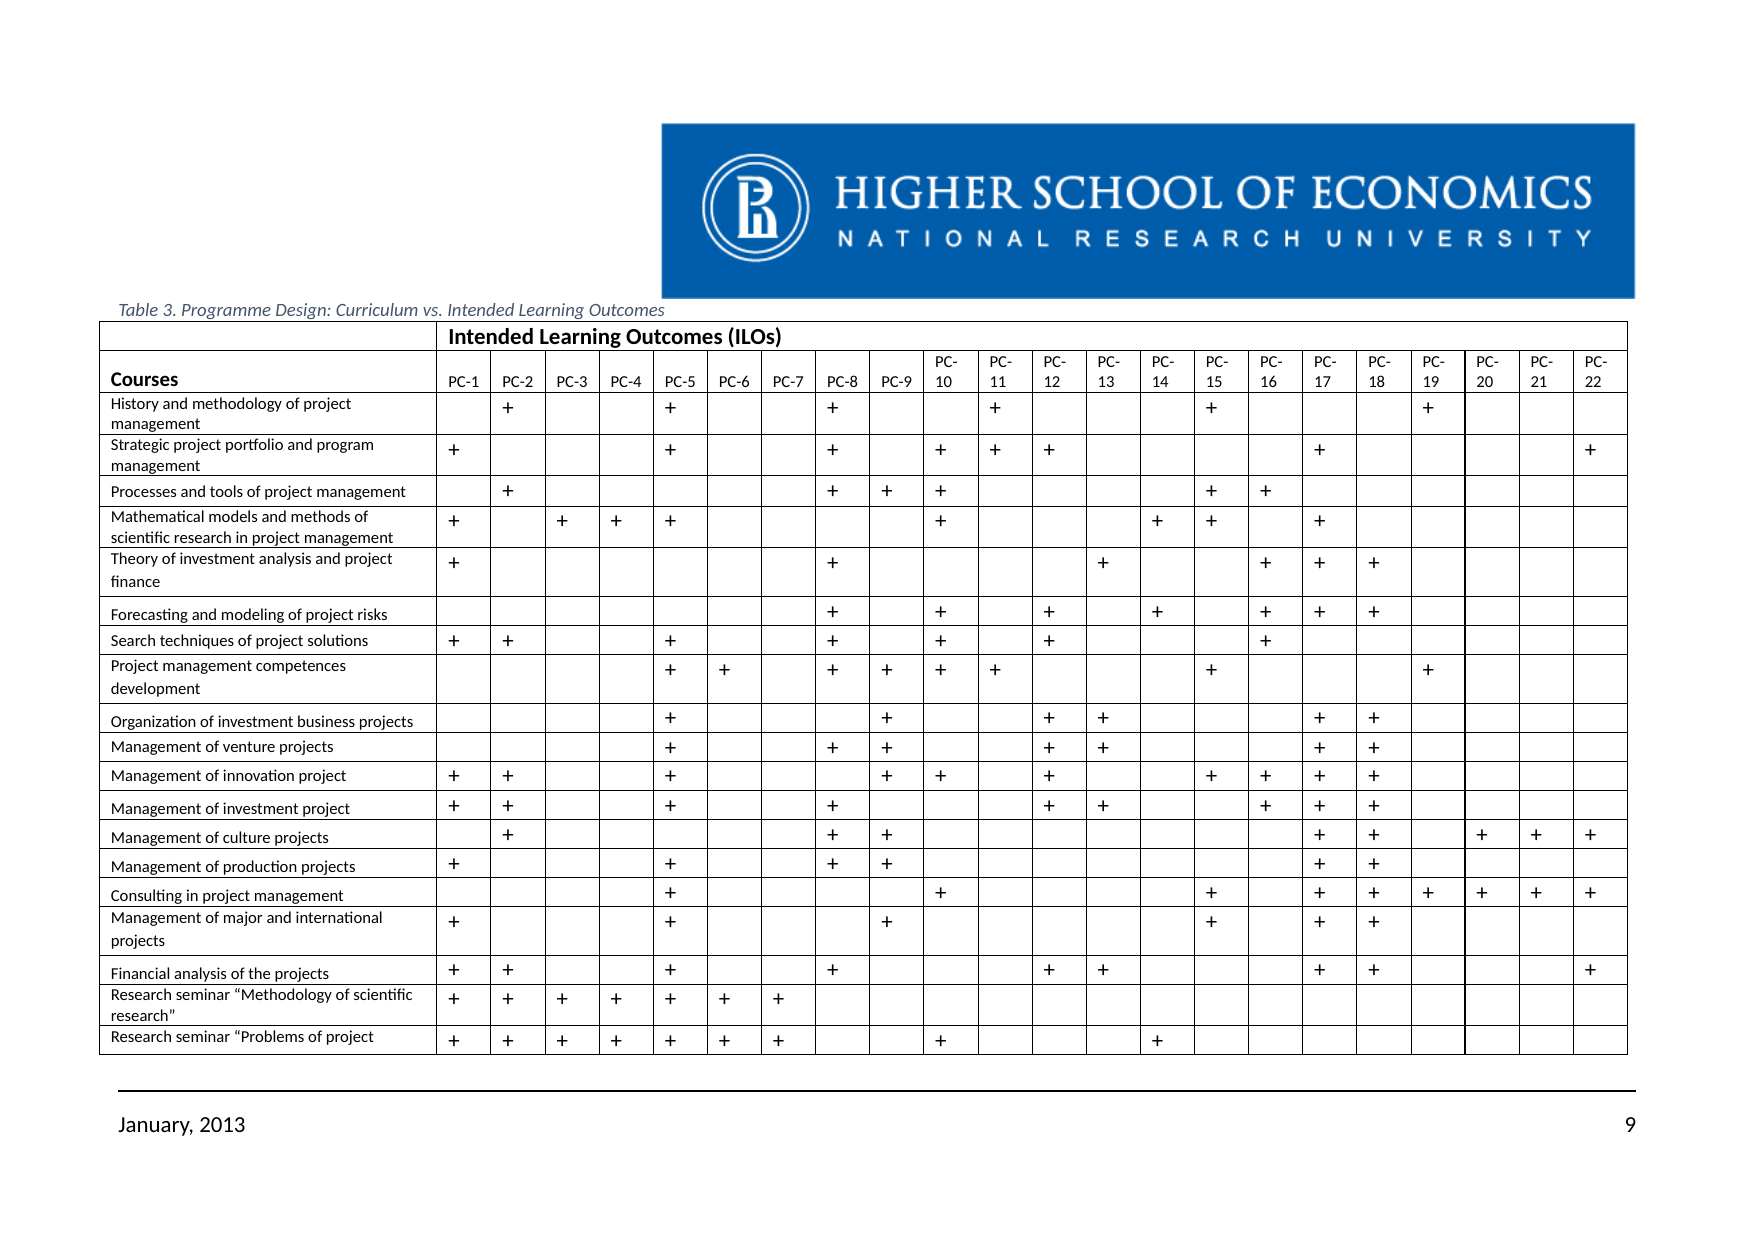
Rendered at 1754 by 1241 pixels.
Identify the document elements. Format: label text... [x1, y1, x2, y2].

table_cell [1412, 820, 1464, 848]
table_cell + [491, 820, 545, 848]
table_cell + [870, 476, 923, 506]
table_cell [1412, 733, 1464, 761]
table_cell [1466, 1026, 1519, 1054]
table_cell [870, 956, 923, 983]
table_cell + [491, 791, 545, 819]
table_cell + [1087, 956, 1140, 983]
table_cell [1141, 548, 1194, 596]
table_cell [1466, 548, 1519, 596]
table_cell + [924, 507, 978, 547]
table_cell + [654, 907, 707, 954]
table_cell [1412, 762, 1464, 790]
table_cell [708, 762, 761, 790]
table_cell [1141, 733, 1194, 761]
table_cell + [1574, 878, 1627, 906]
table_cell [924, 849, 978, 877]
table_cell [708, 820, 761, 848]
table_cell + [1141, 1026, 1194, 1054]
table_cell + [816, 820, 869, 848]
table_cell [1141, 704, 1194, 732]
table_cell [979, 791, 1032, 819]
table_cell [1466, 956, 1519, 983]
table_cell [979, 878, 1032, 906]
table_cell [1357, 985, 1411, 1025]
table_cell [762, 655, 815, 702]
table_cell [1574, 762, 1627, 790]
table_cell + [654, 435, 707, 475]
table_cell + [654, 393, 707, 434]
table_cell [1466, 507, 1519, 547]
table_cell + [870, 704, 923, 732]
table_cell [979, 548, 1032, 596]
table_cell + [1303, 907, 1356, 954]
table_cell + [1520, 878, 1573, 906]
table_cell [1466, 476, 1519, 506]
table_cell [1574, 548, 1627, 596]
table_cell [491, 655, 545, 702]
table_cell [708, 733, 761, 761]
table_cell [924, 791, 978, 819]
table_cell [1249, 1026, 1302, 1054]
table_cell + [437, 762, 490, 790]
table_cell + [437, 849, 490, 877]
table_cell [546, 655, 599, 702]
table_cell [437, 655, 490, 702]
table_cell [1033, 507, 1086, 547]
table_cell [437, 597, 490, 625]
table_cell + [437, 1026, 490, 1054]
table_cell [1087, 907, 1140, 954]
table_cell + [1303, 791, 1356, 819]
table_cell [600, 820, 653, 848]
table_cell + [1087, 733, 1140, 761]
table_cell [1574, 849, 1627, 877]
table_cell [491, 597, 545, 625]
table_cell [1303, 626, 1356, 654]
table_cell [1087, 435, 1140, 475]
table_cell [546, 956, 599, 983]
table_cell + [654, 507, 707, 547]
table_cell + [870, 820, 923, 848]
table_cell [1520, 849, 1573, 877]
table_cell [1412, 849, 1464, 877]
table_cell [1087, 985, 1140, 1025]
table_cell [708, 597, 761, 625]
table_cell [762, 507, 815, 547]
table_cell [1141, 820, 1194, 848]
table_cell [1141, 791, 1194, 819]
table_cell + [708, 655, 761, 702]
table_cell + [1520, 820, 1573, 848]
table_cell + [816, 548, 869, 596]
table_cell [979, 1026, 1032, 1054]
table_cell [1033, 476, 1086, 506]
table_cell PC-4 [600, 351, 653, 392]
table_cell + [491, 393, 545, 434]
table_cell + [762, 985, 815, 1025]
table_cell + [546, 985, 599, 1025]
table_cell [1412, 907, 1464, 954]
table_cell Research seminar “Problems of project portfolio and program strategic management” [100, 1026, 436, 1054]
table_cell + [870, 655, 923, 702]
table_cell [870, 435, 923, 475]
table_cell [1249, 878, 1302, 906]
table_cell [1574, 393, 1627, 434]
table_cell [546, 907, 599, 954]
table_cell [1412, 791, 1464, 819]
table_cell + [1466, 820, 1519, 848]
table_cell [1520, 597, 1573, 625]
table_cell [816, 1026, 869, 1054]
table_cell [924, 704, 978, 732]
table_cell + [1195, 762, 1248, 790]
table_cell [1412, 476, 1464, 506]
table_cell [1520, 435, 1573, 475]
table_cell + [654, 762, 707, 790]
table_cell [1574, 655, 1627, 702]
table_cell + [870, 762, 923, 790]
table_cell + [654, 704, 707, 732]
table_cell + [1249, 548, 1302, 596]
table_cell [979, 704, 1032, 732]
table_cell + [1033, 435, 1086, 475]
table_cell [1303, 1026, 1356, 1054]
table_cell [762, 548, 815, 596]
table_cell [654, 820, 707, 848]
table_cell + [816, 791, 869, 819]
table_cell [1087, 762, 1140, 790]
table_cell + [1249, 791, 1302, 819]
table_cell [1412, 985, 1464, 1025]
table_cell PC-6 [708, 351, 761, 392]
table_cell [1357, 655, 1411, 702]
table_cell + [1033, 626, 1086, 654]
table_cell [1303, 655, 1356, 702]
table_cell [762, 626, 815, 654]
table_cell + [816, 476, 869, 506]
table_cell PC-17 [1303, 351, 1356, 392]
table_cell [870, 1026, 923, 1054]
table_cell + [654, 878, 707, 906]
table_cell PC-18 [1357, 351, 1411, 392]
table_cell + [1357, 762, 1411, 790]
table_cell [437, 393, 490, 434]
table_cell [708, 393, 761, 434]
table_cell [1195, 985, 1248, 1025]
table_cell + [1303, 849, 1356, 877]
table_cell [1574, 1026, 1627, 1054]
table_cell [1574, 907, 1627, 954]
table_cell + [546, 507, 599, 547]
table_cell [1520, 791, 1573, 819]
table_cell + [600, 507, 653, 547]
table_cell Financial analysis of the projects [100, 956, 436, 983]
table_cell [491, 704, 545, 732]
table_cell [1195, 733, 1248, 761]
table_cell [708, 907, 761, 954]
table_cell [437, 704, 490, 732]
table_cell [1412, 597, 1464, 625]
table_cell + [1033, 791, 1086, 819]
table_cell PC-1 [437, 351, 490, 392]
table_cell [1087, 849, 1140, 877]
table_cell + [979, 435, 1032, 475]
table_cell [979, 507, 1032, 547]
table_cell [1520, 704, 1573, 732]
table_cell [1520, 548, 1573, 596]
table_cell [1195, 597, 1248, 625]
table_cell [600, 791, 653, 819]
table_cell + [1249, 476, 1302, 506]
table_cell + [1249, 597, 1302, 625]
table_cell [1141, 435, 1194, 475]
table_cell [1087, 597, 1140, 625]
table_cell [1087, 655, 1140, 702]
table_cell + [1357, 704, 1411, 732]
table_cell [1195, 435, 1248, 475]
table_cell [546, 762, 599, 790]
table_cell [1195, 956, 1248, 983]
table_cell [1033, 878, 1086, 906]
table_cell [1195, 548, 1248, 596]
table_cell + [924, 655, 978, 702]
table_cell + [654, 956, 707, 983]
table_cell [546, 820, 599, 848]
table_cell + [1303, 956, 1356, 983]
table_cell [1141, 626, 1194, 654]
table_cell + [870, 849, 923, 877]
table_cell [1574, 476, 1627, 506]
table_cell + [1303, 597, 1356, 625]
table_cell + [1357, 791, 1411, 819]
table_cell [762, 849, 815, 877]
table_cell [1249, 435, 1302, 475]
table_cell [654, 597, 707, 625]
table_cell [546, 476, 599, 506]
table_cell [924, 820, 978, 848]
table_cell [762, 907, 815, 954]
table_cell [1520, 393, 1573, 434]
table_cell [1087, 820, 1140, 848]
table_cell + [870, 907, 923, 954]
picture [661, 123, 1636, 177]
table_cell [762, 393, 815, 434]
table_cell + [1087, 704, 1140, 732]
table_cell + [1412, 878, 1464, 906]
table_cell [979, 985, 1032, 1025]
table_cell PC-10 [924, 351, 978, 392]
table_cell [491, 733, 545, 761]
table_cell [762, 762, 815, 790]
table_cell + [1357, 548, 1411, 596]
table_cell + [437, 548, 490, 596]
table_cell [600, 435, 653, 475]
table_cell + [708, 1026, 761, 1054]
table_cell [546, 393, 599, 434]
table_cell [1033, 1026, 1086, 1054]
table_cell PC-16 [1249, 351, 1302, 392]
table_cell [1303, 985, 1356, 1025]
table_cell [1087, 626, 1140, 654]
table_cell + [1087, 791, 1140, 819]
table_cell [762, 597, 815, 625]
table_cell PC-11 [979, 351, 1032, 392]
table_cell + [979, 393, 1032, 434]
table_cell [1033, 820, 1086, 848]
table_cell [1466, 626, 1519, 654]
table_cell [924, 548, 978, 596]
table_cell + [1357, 733, 1411, 761]
table_cell [1141, 956, 1194, 983]
table_cell + [600, 1026, 653, 1054]
table_cell [1466, 791, 1519, 819]
table_cell [1466, 762, 1519, 790]
table_cell PC-12 [1033, 351, 1086, 392]
text Table 3. Programme Design: Curriculum vs. Intended Learning Outcomes [118, 177, 1636, 321]
table_cell Management of culture projects [100, 820, 436, 848]
table_cell [708, 507, 761, 547]
table_cell + [654, 791, 707, 819]
table_cell [1033, 393, 1086, 434]
table_cell + [437, 626, 490, 654]
table_cell [1033, 907, 1086, 954]
table_cell [708, 791, 761, 819]
table_cell [491, 878, 545, 906]
table_cell [1087, 476, 1140, 506]
table_cell [1195, 849, 1248, 877]
table_cell PC-5 [654, 351, 707, 392]
table_cell [1249, 820, 1302, 848]
table_cell Research seminar “Methodology of scientific research” [100, 985, 436, 1025]
table_cell [1087, 393, 1140, 434]
table_cell [1195, 626, 1248, 654]
table_cell + [491, 1026, 545, 1054]
table_cell Project management competences development [100, 655, 436, 702]
table_cell + [1033, 733, 1086, 761]
table_cell [1466, 597, 1519, 625]
table_cell PC-21 [1520, 351, 1573, 392]
table_cell + [1033, 704, 1086, 732]
table_cell [600, 956, 653, 983]
table_cell [1033, 548, 1086, 596]
table_cell [600, 878, 653, 906]
table_cell [979, 762, 1032, 790]
table_cell Consulting in project management [100, 878, 436, 906]
table_cell + [1412, 655, 1464, 702]
table_cell [870, 597, 923, 625]
table_cell [1574, 791, 1627, 819]
table_cell + [1087, 548, 1140, 596]
table_cell [546, 733, 599, 761]
table_cell [600, 849, 653, 877]
table_cell [1520, 1026, 1573, 1054]
table_cell [1574, 507, 1627, 547]
table_cell [1520, 907, 1573, 954]
table_cell Management of innovation project [100, 762, 436, 790]
table_cell + [1357, 820, 1411, 848]
table_cell + [1195, 655, 1248, 702]
table_cell [708, 435, 761, 475]
table_cell + [654, 985, 707, 1025]
table_cell [1466, 907, 1519, 954]
table_cell [1520, 985, 1573, 1025]
table_cell [870, 985, 923, 1025]
table_cell [762, 476, 815, 506]
table_cell [1141, 878, 1194, 906]
table_cell + [491, 762, 545, 790]
table_cell [1249, 507, 1302, 547]
table_cell [1466, 435, 1519, 475]
table_cell [1141, 393, 1194, 434]
table_cell + [816, 655, 869, 702]
table_cell [1357, 476, 1411, 506]
table_cell + [1249, 626, 1302, 654]
table_cell [708, 849, 761, 877]
table_cell [1520, 507, 1573, 547]
table_cell [1412, 435, 1464, 475]
table_cell + [870, 733, 923, 761]
table_cell [1574, 597, 1627, 625]
table_cell [491, 548, 545, 596]
table_cell [546, 435, 599, 475]
table_cell [491, 507, 545, 547]
table_cell [979, 956, 1032, 983]
table_cell [924, 393, 978, 434]
table_cell [816, 704, 869, 732]
table_cell [924, 956, 978, 983]
table_cell + [1574, 820, 1627, 848]
table_cell + [437, 507, 490, 547]
table_cell [437, 820, 490, 848]
table_cell + [654, 626, 707, 654]
table_cell [654, 476, 707, 506]
table_cell [762, 878, 815, 906]
table_cell + [1195, 476, 1248, 506]
table_cell [1466, 704, 1519, 732]
table_cell [600, 548, 653, 596]
table_cell [1249, 907, 1302, 954]
table_cell + [816, 849, 869, 877]
table_cell + [491, 985, 545, 1025]
table_cell + [924, 476, 978, 506]
table_cell + [1033, 956, 1086, 983]
table_cell [1357, 393, 1411, 434]
table_cell + [1249, 762, 1302, 790]
table_cell [1141, 907, 1194, 954]
table_cell [1195, 820, 1248, 848]
table_cell [1520, 626, 1573, 654]
table_cell + [1357, 849, 1411, 877]
table_cell Courses [100, 351, 436, 392]
table_cell [1520, 733, 1573, 761]
table_cell [979, 733, 1032, 761]
table_cell [1357, 626, 1411, 654]
table_cell Management of production projects [100, 849, 436, 877]
table_cell + [1033, 597, 1086, 625]
table_cell + [654, 655, 707, 702]
table_cell Management of venture projects [100, 733, 436, 761]
table_cell [1195, 1026, 1248, 1054]
table_cell [708, 626, 761, 654]
table_cell [600, 393, 653, 434]
table_cell PC-13 [1087, 351, 1140, 392]
table_cell + [816, 597, 869, 625]
table_cell + [437, 985, 490, 1025]
table_cell [870, 548, 923, 596]
table_cell [600, 907, 653, 954]
table_cell + [437, 907, 490, 954]
table_cell + [979, 655, 1032, 702]
table_cell [979, 597, 1032, 625]
table_cell [708, 956, 761, 983]
table_cell + [600, 985, 653, 1025]
table_cell + [1195, 878, 1248, 906]
table_cell + [1357, 597, 1411, 625]
table_cell [979, 626, 1032, 654]
table_cell [1357, 507, 1411, 547]
table_cell + [1033, 762, 1086, 790]
table_cell Processes and tools of project management [100, 476, 436, 506]
table_cell History and methodology of project management [100, 393, 436, 434]
table_cell + [924, 878, 978, 906]
table_cell [762, 956, 815, 983]
table_cell [1249, 985, 1302, 1025]
table_cell [546, 597, 599, 625]
table_cell + [924, 626, 978, 654]
table_cell + [816, 626, 869, 654]
table_cell [870, 791, 923, 819]
table_cell [708, 548, 761, 596]
table_cell [1357, 1026, 1411, 1054]
table_cell [1033, 849, 1086, 877]
table_cell + [924, 1026, 978, 1054]
table_cell [546, 548, 599, 596]
table_cell [924, 733, 978, 761]
table_cell [1141, 849, 1194, 877]
table_cell Forecasting and modeling of project risks [100, 597, 436, 625]
table_cell [1574, 985, 1627, 1025]
table_cell + [546, 1026, 599, 1054]
table_cell [1412, 548, 1464, 596]
table_cell [600, 626, 653, 654]
table_cell [1141, 985, 1194, 1025]
table_cell [1249, 733, 1302, 761]
table_cell + [437, 791, 490, 819]
table_cell + [924, 597, 978, 625]
table_cell + [924, 435, 978, 475]
table_cell [1466, 393, 1519, 434]
table_cell PC-15 [1195, 351, 1248, 392]
table_cell [762, 704, 815, 732]
table_cell [1412, 704, 1464, 732]
table_cell [870, 878, 923, 906]
table_cell PC-22 [1574, 351, 1627, 392]
table_cell [1520, 956, 1573, 983]
table_cell [546, 849, 599, 877]
table_cell Management of major and international projects [100, 907, 436, 954]
table_header [100, 322, 436, 350]
table_cell [870, 393, 923, 434]
table_cell [1466, 655, 1519, 702]
table_cell Mathematical models and methods of scientific research in project management [100, 507, 436, 547]
table_cell [1141, 762, 1194, 790]
table_cell + [654, 1026, 707, 1054]
table_cell [491, 849, 545, 877]
table_cell PC-9 [870, 351, 923, 392]
table_cell [1574, 733, 1627, 761]
table_cell + [1303, 878, 1356, 906]
table_cell [1087, 1026, 1140, 1054]
table_cell Strategic project portfolio and program management [100, 435, 436, 475]
table_cell [762, 733, 815, 761]
table_cell [437, 476, 490, 506]
table_cell + [708, 985, 761, 1025]
table_cell [1520, 476, 1573, 506]
table_cell + [1303, 507, 1356, 547]
table_cell Search techniques of project solutions [100, 626, 436, 654]
table_cell [708, 878, 761, 906]
table_cell [762, 791, 815, 819]
table_cell + [1574, 956, 1627, 983]
table_cell [1520, 655, 1573, 702]
table_cell + [1195, 393, 1248, 434]
table_cell + [1412, 393, 1464, 434]
table_cell [1249, 655, 1302, 702]
table_cell [816, 507, 869, 547]
table_cell [1249, 956, 1302, 983]
table_cell [1033, 655, 1086, 702]
table_cell + [816, 435, 869, 475]
table_cell [1033, 985, 1086, 1025]
table_cell [1249, 849, 1302, 877]
table_cell [1357, 435, 1411, 475]
table_cell [979, 476, 1032, 506]
table_cell [654, 548, 707, 596]
table_cell PC-14 [1141, 351, 1194, 392]
table_cell + [762, 1026, 815, 1054]
table_cell [437, 878, 490, 906]
table_cell [1141, 655, 1194, 702]
table_cell Management of investment project [100, 791, 436, 819]
table_cell + [1303, 820, 1356, 848]
table_cell [437, 733, 490, 761]
table_cell [1195, 704, 1248, 732]
table_cell [546, 878, 599, 906]
table_cell + [1195, 507, 1248, 547]
table_cell [979, 849, 1032, 877]
table_cell [1249, 393, 1302, 434]
table_cell [924, 985, 978, 1025]
table_cell + [1141, 507, 1194, 547]
table_cell [816, 907, 869, 954]
table_cell + [491, 626, 545, 654]
table_cell + [1466, 878, 1519, 906]
table_cell [546, 704, 599, 732]
table_cell PC-2 [491, 351, 545, 392]
table_cell [1249, 704, 1302, 732]
table_cell [1520, 762, 1573, 790]
table_cell [546, 791, 599, 819]
table_cell + [437, 956, 490, 983]
table_cell + [1357, 907, 1411, 954]
table_cell [762, 435, 815, 475]
table_cell [816, 878, 869, 906]
table_cell [1303, 476, 1356, 506]
table_cell PC-3 [546, 351, 599, 392]
table_cell [1412, 626, 1464, 654]
table_cell + [1303, 548, 1356, 596]
table_cell [1412, 1026, 1464, 1054]
table_cell [708, 704, 761, 732]
table_cell + [1303, 704, 1356, 732]
table_header Intended Learning Outcomes (ILOs) [437, 322, 1627, 350]
table_cell + [816, 393, 869, 434]
table_cell [1466, 985, 1519, 1025]
table_cell + [1357, 878, 1411, 906]
table_cell + [1574, 435, 1627, 475]
table_cell + [437, 435, 490, 475]
table_cell [816, 762, 869, 790]
table_cell + [491, 476, 545, 506]
table_cell + [924, 762, 978, 790]
table_cell PC-8 [816, 351, 869, 392]
table_cell [1087, 878, 1140, 906]
table_cell + [1303, 762, 1356, 790]
table_cell + [816, 956, 869, 983]
table_cell [600, 655, 653, 702]
table_cell [1574, 626, 1627, 654]
table_cell [1466, 849, 1519, 877]
table_cell [1574, 704, 1627, 732]
table_cell + [1303, 435, 1356, 475]
table_cell [708, 476, 761, 506]
table_cell [979, 820, 1032, 848]
table_cell [600, 476, 653, 506]
table_cell [1141, 476, 1194, 506]
table_cell [600, 762, 653, 790]
table_cell [924, 907, 978, 954]
table_cell + [1195, 907, 1248, 954]
table_cell + [1141, 597, 1194, 625]
table_cell + [654, 849, 707, 877]
table_cell Organization of investment business projects [100, 704, 436, 732]
table_cell + [1357, 956, 1411, 983]
table_cell [816, 985, 869, 1025]
table_cell + [654, 733, 707, 761]
table_cell [979, 907, 1032, 954]
table_cell [870, 507, 923, 547]
table_cell + [816, 733, 869, 761]
table_cell + [491, 956, 545, 983]
table_cell [600, 597, 653, 625]
table_cell [1087, 507, 1140, 547]
table_cell [600, 733, 653, 761]
table_cell PC-7 [762, 351, 815, 392]
table_cell [1412, 956, 1464, 983]
table_cell [600, 704, 653, 732]
table_cell [491, 435, 545, 475]
table_cell [1303, 393, 1356, 434]
table_cell Theory of investment analysis and project finance [100, 548, 436, 596]
table_cell [546, 626, 599, 654]
table_cell [762, 820, 815, 848]
table_cell [1412, 507, 1464, 547]
table_cell PC-20 [1466, 351, 1519, 392]
table_cell PC-19 [1412, 351, 1464, 392]
table_cell + [1303, 733, 1356, 761]
table_cell [1466, 733, 1519, 761]
table_cell [870, 626, 923, 654]
table_cell [1195, 791, 1248, 819]
table_cell [491, 907, 545, 954]
